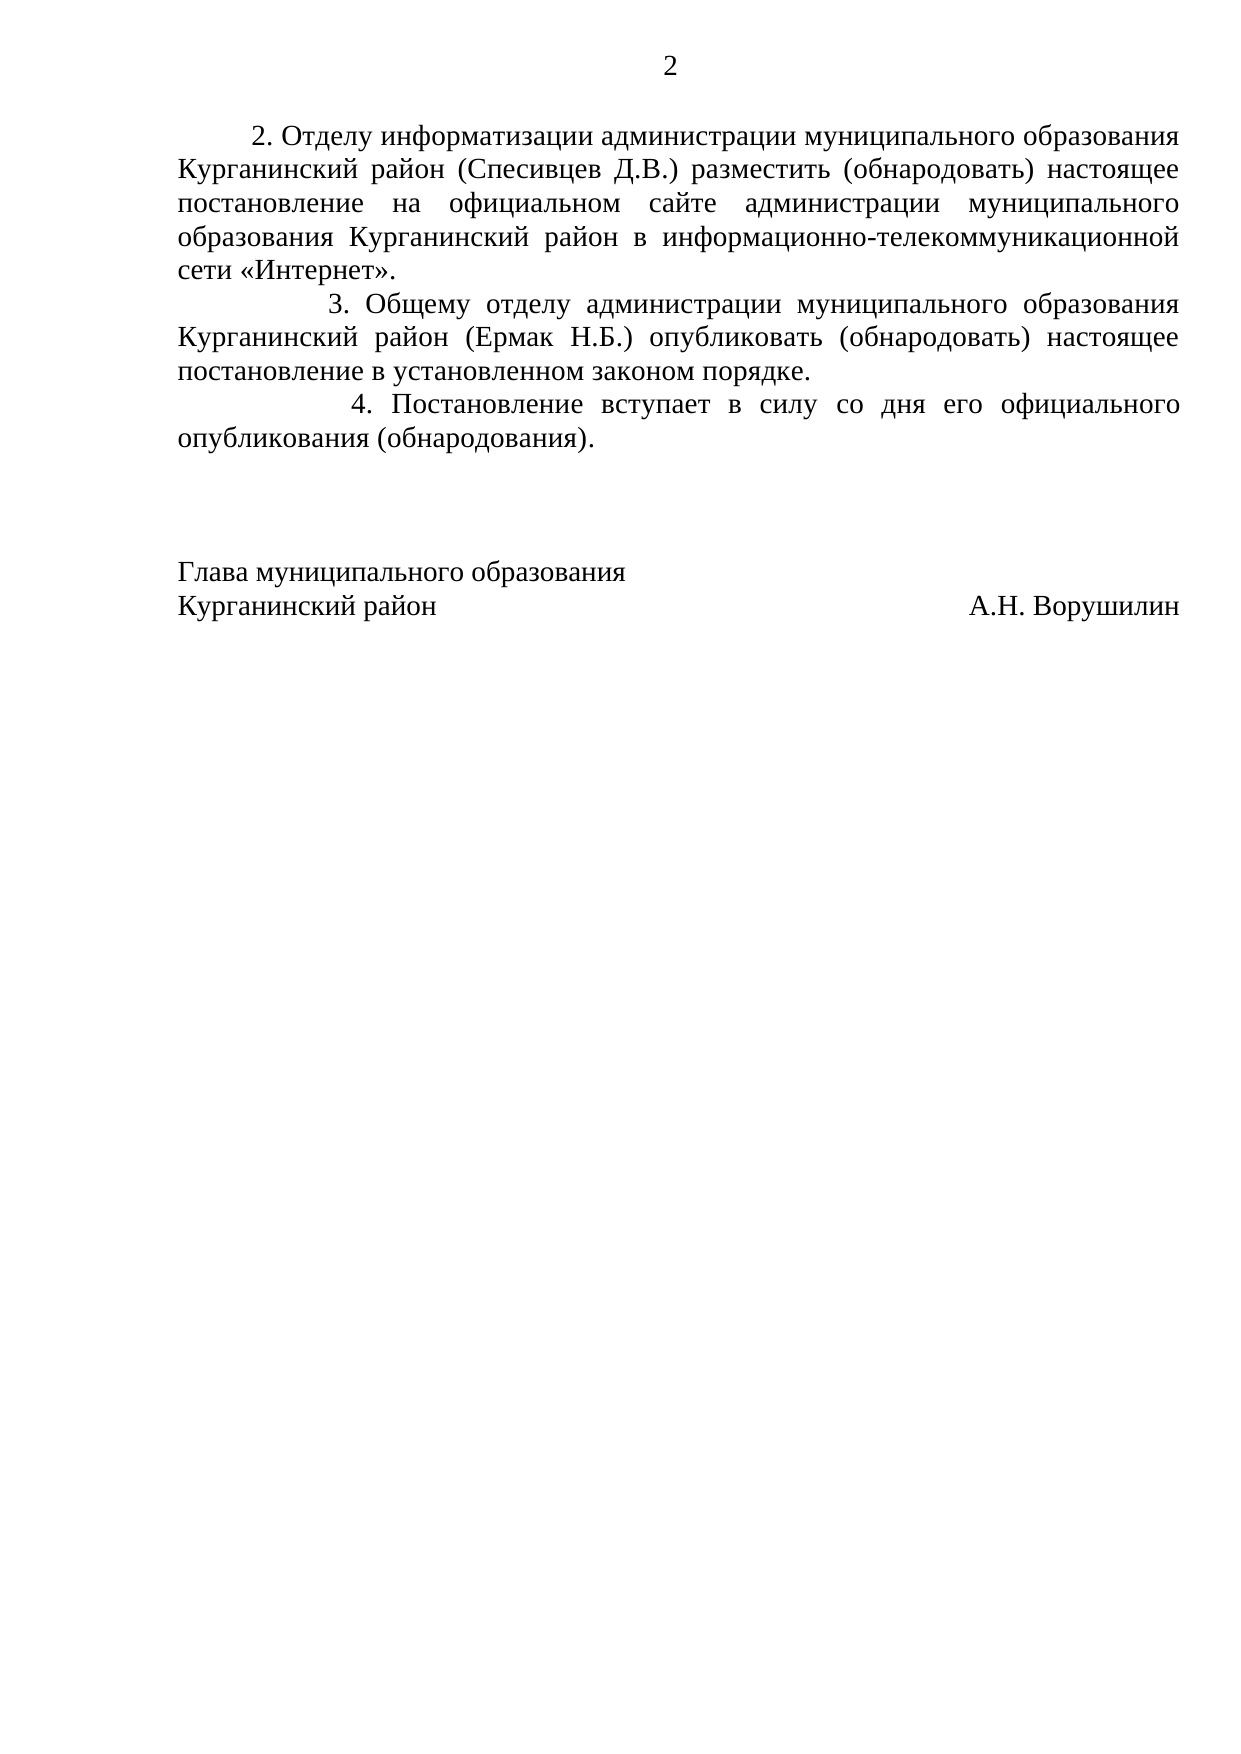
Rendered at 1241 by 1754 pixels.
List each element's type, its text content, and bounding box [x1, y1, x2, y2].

text Курганинский район А.Н. Ворушилин [177, 588, 1181, 621]
text Глава муниципального образования [177, 554, 1181, 588]
text 3. Общему отделу администрации муниципального образования Курганинский район (Ермак Н.Б.) опубликовать (обнародовать) настоящее постановление в установленном законом порядке. [177, 286, 1181, 386]
text 4. Постановление вступает в силу со дня его официального опубликования (обнародования). [177, 386, 1181, 453]
text 2. Отделу информатизации администрации муниципального образования Курганинский район (Спесивцев Д.В.) разместить (обнародовать) настоящее постановление на официальном сайте администрации муниципального образования Курганинский район в информационно-телекоммуникационной сети «Интернет». [177, 118, 1181, 286]
